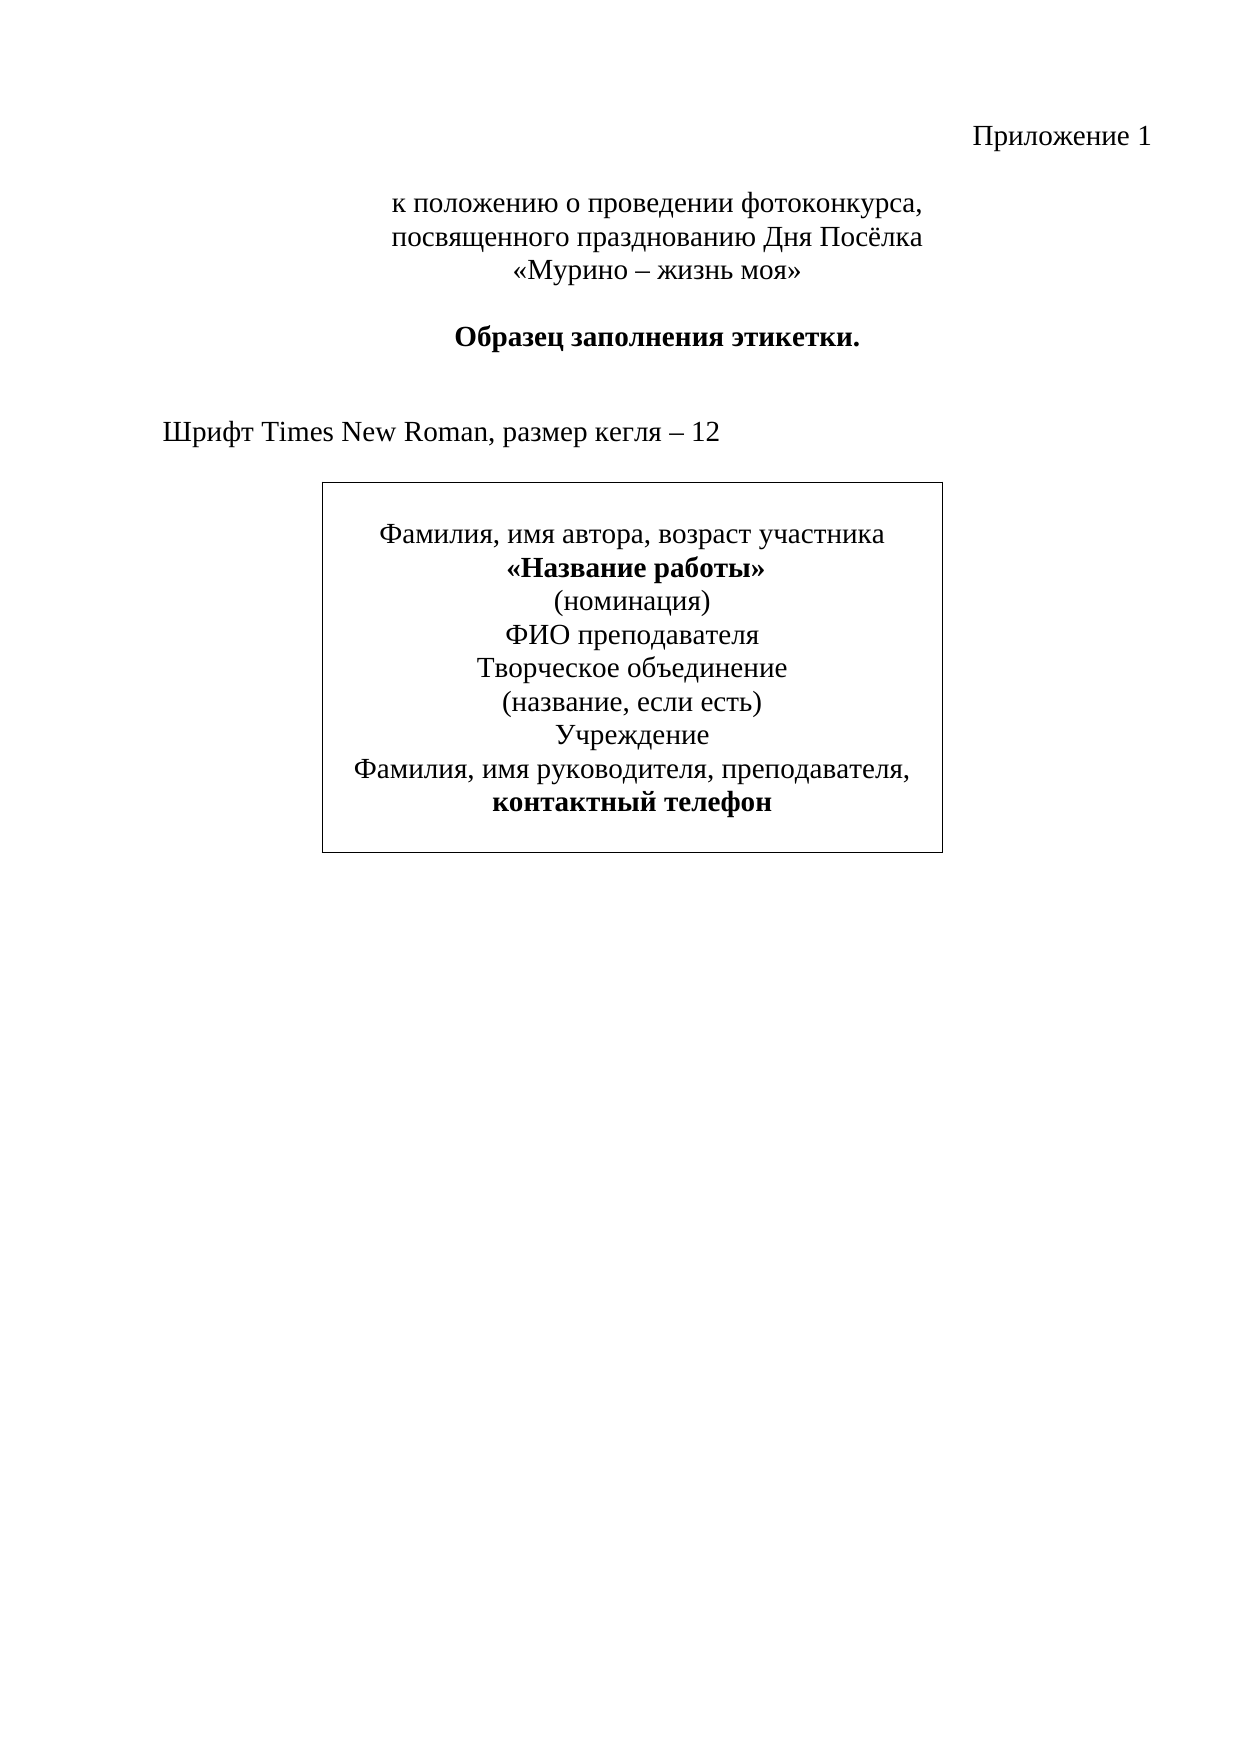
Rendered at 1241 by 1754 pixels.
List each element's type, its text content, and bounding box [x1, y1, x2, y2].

text Образец заполнения этикетки. [162, 319, 1152, 353]
text Приложение 1 [162, 118, 1152, 152]
text Шрифт Times New Roman, размер кегля – 12 [162, 414, 1152, 448]
text к положению о проведении фотоконкурса, [162, 185, 1152, 219]
table_header Фамилия, имя автора, возраст участника «Название работы» (номинация) ФИО преподавателя Творческое объединение (название, если есть) Учреждение Фамилия, имя руководителя, преподавателя, контактный телефон [323, 483, 942, 852]
text «Мурино – жизнь моя» [162, 252, 1152, 286]
text посвященного празднованию Дня Посёлка [162, 219, 1152, 252]
